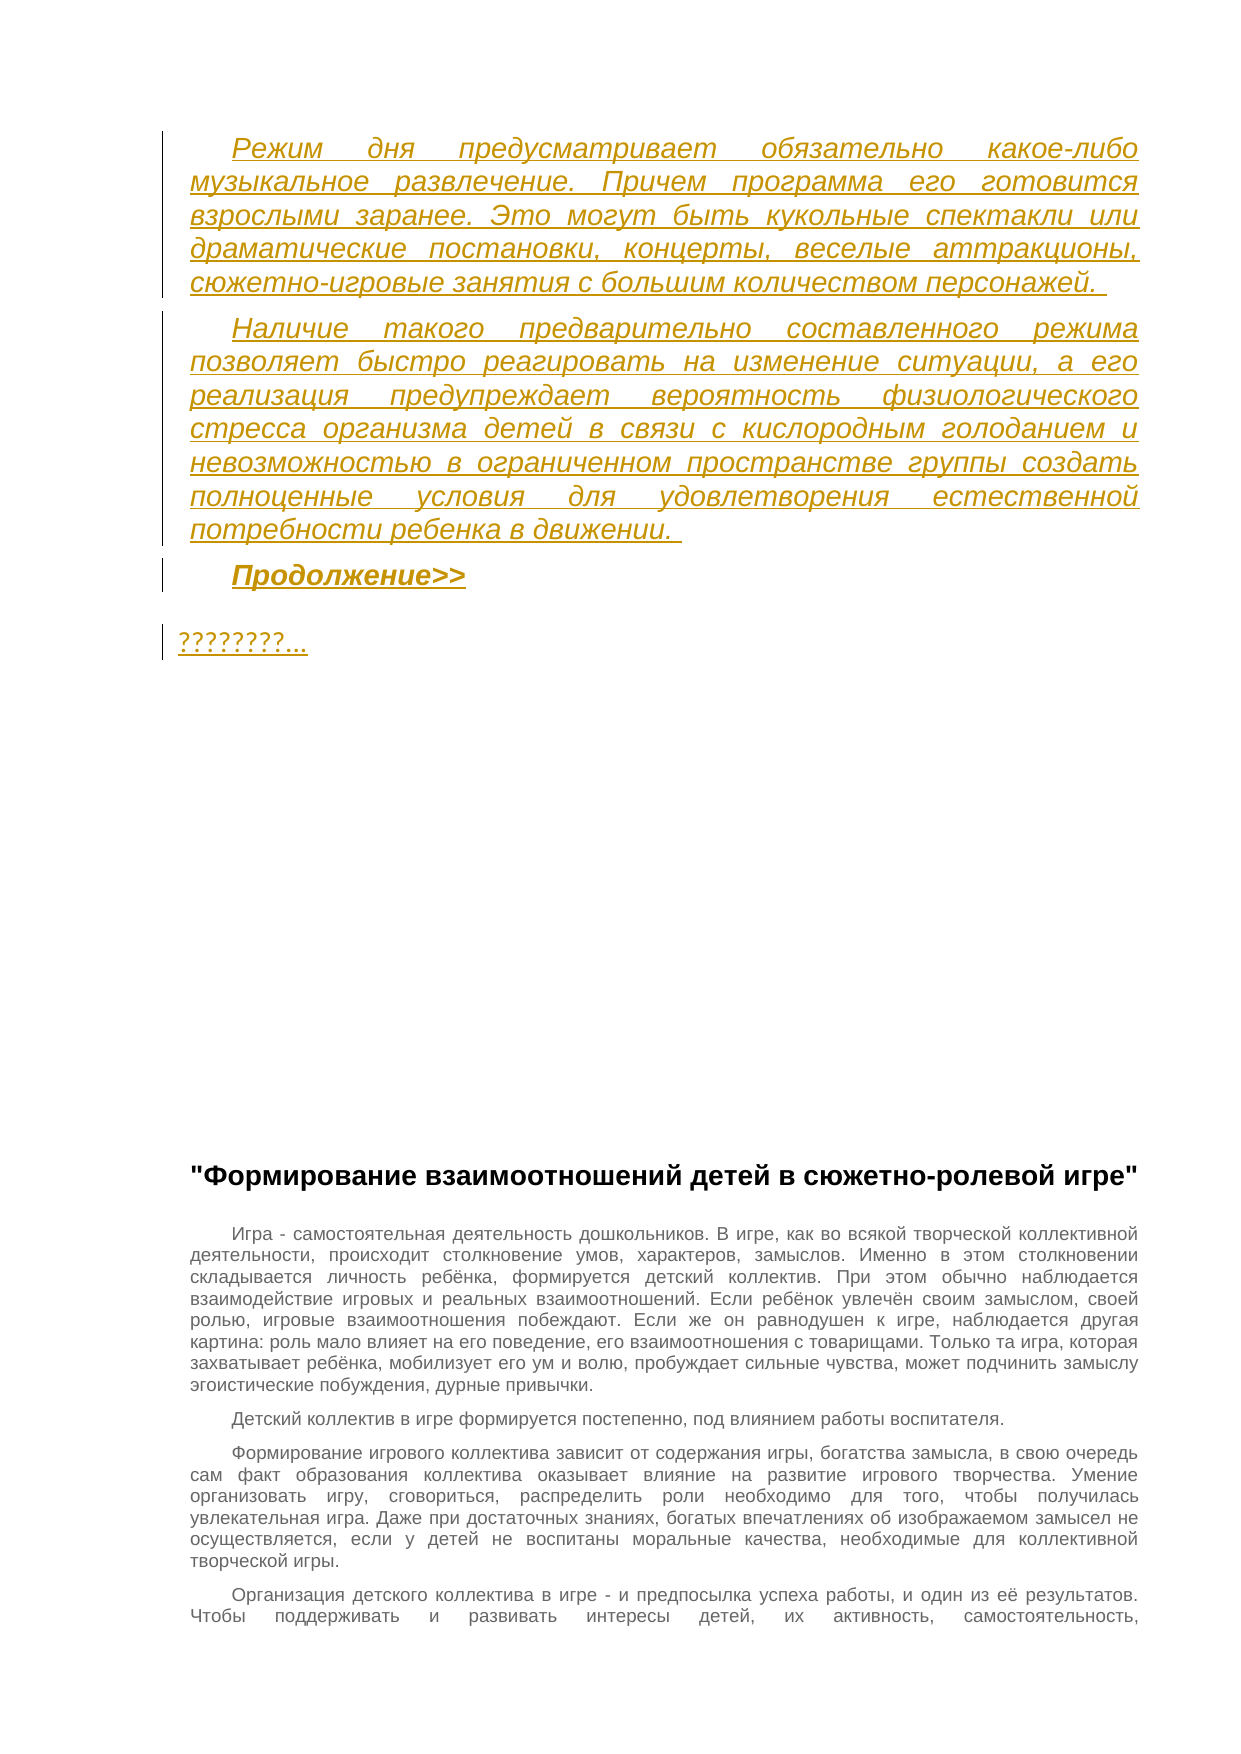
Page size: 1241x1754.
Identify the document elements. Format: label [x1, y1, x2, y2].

table_header [177, 1128, 1152, 1627]
table_cell [177, 604, 1152, 704]
table_header [177, 118, 1152, 604]
